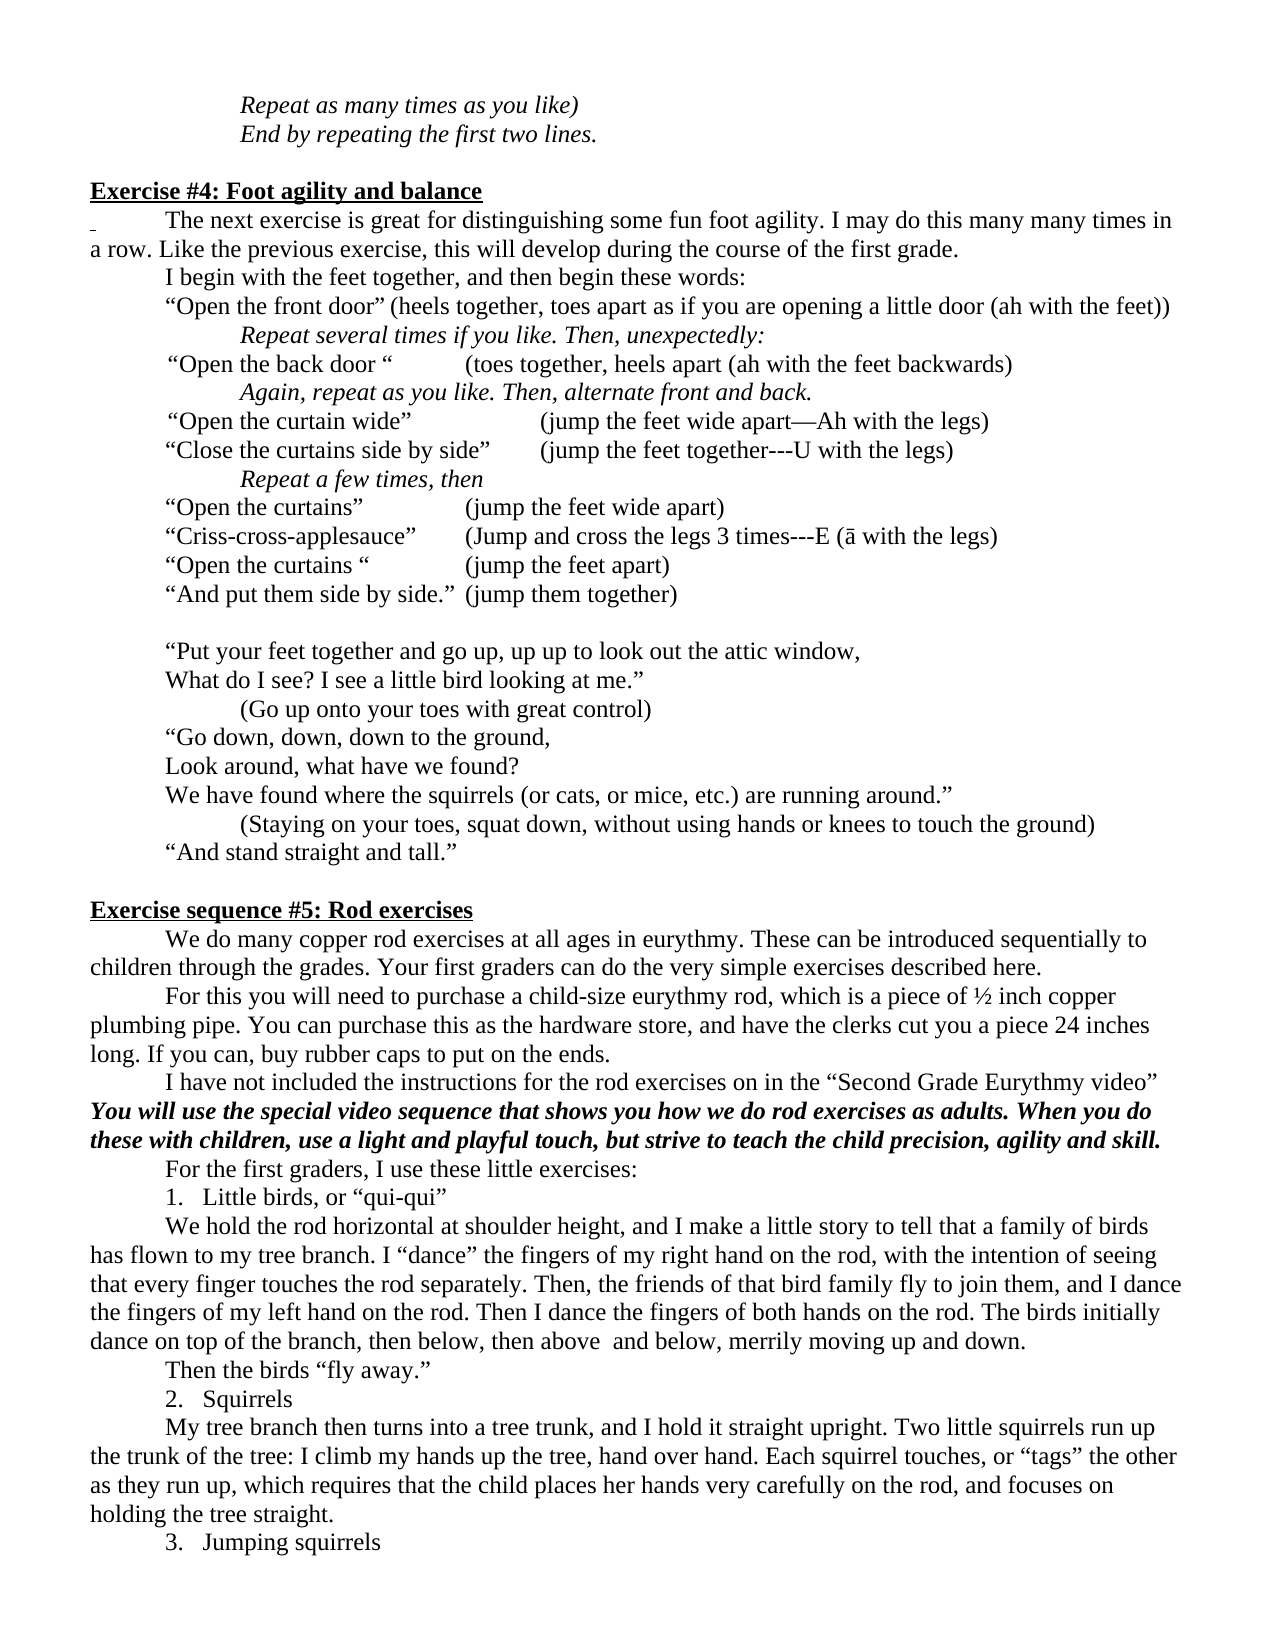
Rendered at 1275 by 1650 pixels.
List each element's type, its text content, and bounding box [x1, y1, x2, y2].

text For the first graders, I use these little exercises: [90, 1154, 1185, 1182]
text “Open the curtains “ (jump the feet apart) [90, 550, 1185, 579]
text “Close the curtains side by side” (jump the feet together---U with the legs) [90, 435, 1185, 464]
text My tree branch then turns into a tree trunk, and I hold it straight upright. Two little squirrels run up the trunk of the tree: I climb my hands up the tree, hand over hand. Each squirrel touches, or “tags” the other as they run up, which requires that the child places her hands very carefully on the rod, and focuses on holding the tree straight. [90, 1412, 1185, 1527]
text I have not included the instructions for the rod exercises on in the “Second Grade Eurythmy video” You will use the special video sequence that shows you how we do rod exercises as adults. When you do these with children, use a light and playful touch, but strive to teach the child precision, agility and skill. [90, 1067, 1185, 1154]
text Exercise sequence #5: Rod exercises [90, 895, 1185, 924]
text “Go down, down, down to the ground, [90, 722, 1185, 751]
text “And stand straight and tall.” [90, 837, 1185, 866]
text “And put them side by side.” (jump them together) [90, 579, 1185, 607]
text “Open the curtains” (jump the feet wide apart) [90, 492, 1185, 521]
text “Open the curtain wide” (jump the feet wide apart—Ah with the legs) [90, 406, 1185, 435]
text For this you will need to purchase a child-size eurythmy rod, which is a piece of ½ inch copper plumbing pipe. You can purchase this as the hardware store, and have the clerks cut you a piece 24 inches long. If you can, buy rubber caps to put on the ends. [90, 981, 1185, 1067]
list Little birds, or “qui-qui” [165, 1182, 1185, 1211]
text “Open the front door” (heels together, toes apart as if you are opening a little door (ah with the feet)) [90, 291, 1185, 320]
text Look around, what have we found? [90, 751, 1185, 780]
text We do many copper rod exercises at all ages in eurythmy. These can be introduced sequentially to children through the grades. Your first graders can do the very simple exercises described here. [90, 924, 1185, 981]
text “Put your feet together and go up, up up to look out the attic window, [90, 636, 1185, 665]
text Exercise #4: Foot agility and balance [90, 176, 1185, 205]
text Then the birds “fly away.” [90, 1355, 1185, 1384]
text We have found where the squirrels (or cats, or mice, etc.) are running around.” [90, 780, 1185, 809]
text I begin with the feet together, and then begin these words: [90, 262, 1185, 291]
text Again, repeat as you like. Then, alternate front and back. [90, 377, 1185, 406]
text “Open the back door “ (toes together, heels apart (ah with the feet backwards) [90, 349, 1185, 377]
text What do I see? I see a little bird looking at me.” (Go up onto your toes with great control) [90, 665, 1185, 722]
text “Criss-cross-applesauce” (Jump and cross the legs 3 times---E (ā with the legs) [90, 521, 1185, 550]
text Repeat a few times, then [90, 464, 1185, 492]
text (Staying on your toes, squat down, without using hands or knees to touch the ground) [90, 809, 1185, 837]
text The next exercise is great for distinguishing some fun foot agility. I may do this many many times in a row. Like the previous exercise, this will develop during the course of the first grade. [90, 205, 1185, 262]
list Squirrels [165, 1384, 1185, 1412]
text End by repeating the first two lines. [90, 119, 1185, 147]
text We hold the rod horizontal at shoulder height, and I make a little story to tell that a family of birds has flown to my tree branch. I “dance” the fingers of my right hand on the rod, with the intention of seeing that every finger touches the rod separately. Then, the friends of that bird family fly to join them, and I dance the fingers of my left hand on the rod. Then I dance the fingers of both hands on the rod. The birds initially dance on top of the branch, then below, then above and below, merrily moving up and down. [90, 1211, 1185, 1355]
text Repeat several times if you like. Then, unexpectedly: [90, 320, 1185, 349]
text Repeat as many times as you like) [90, 90, 1185, 119]
list Jumping squirrels [165, 1527, 1185, 1556]
